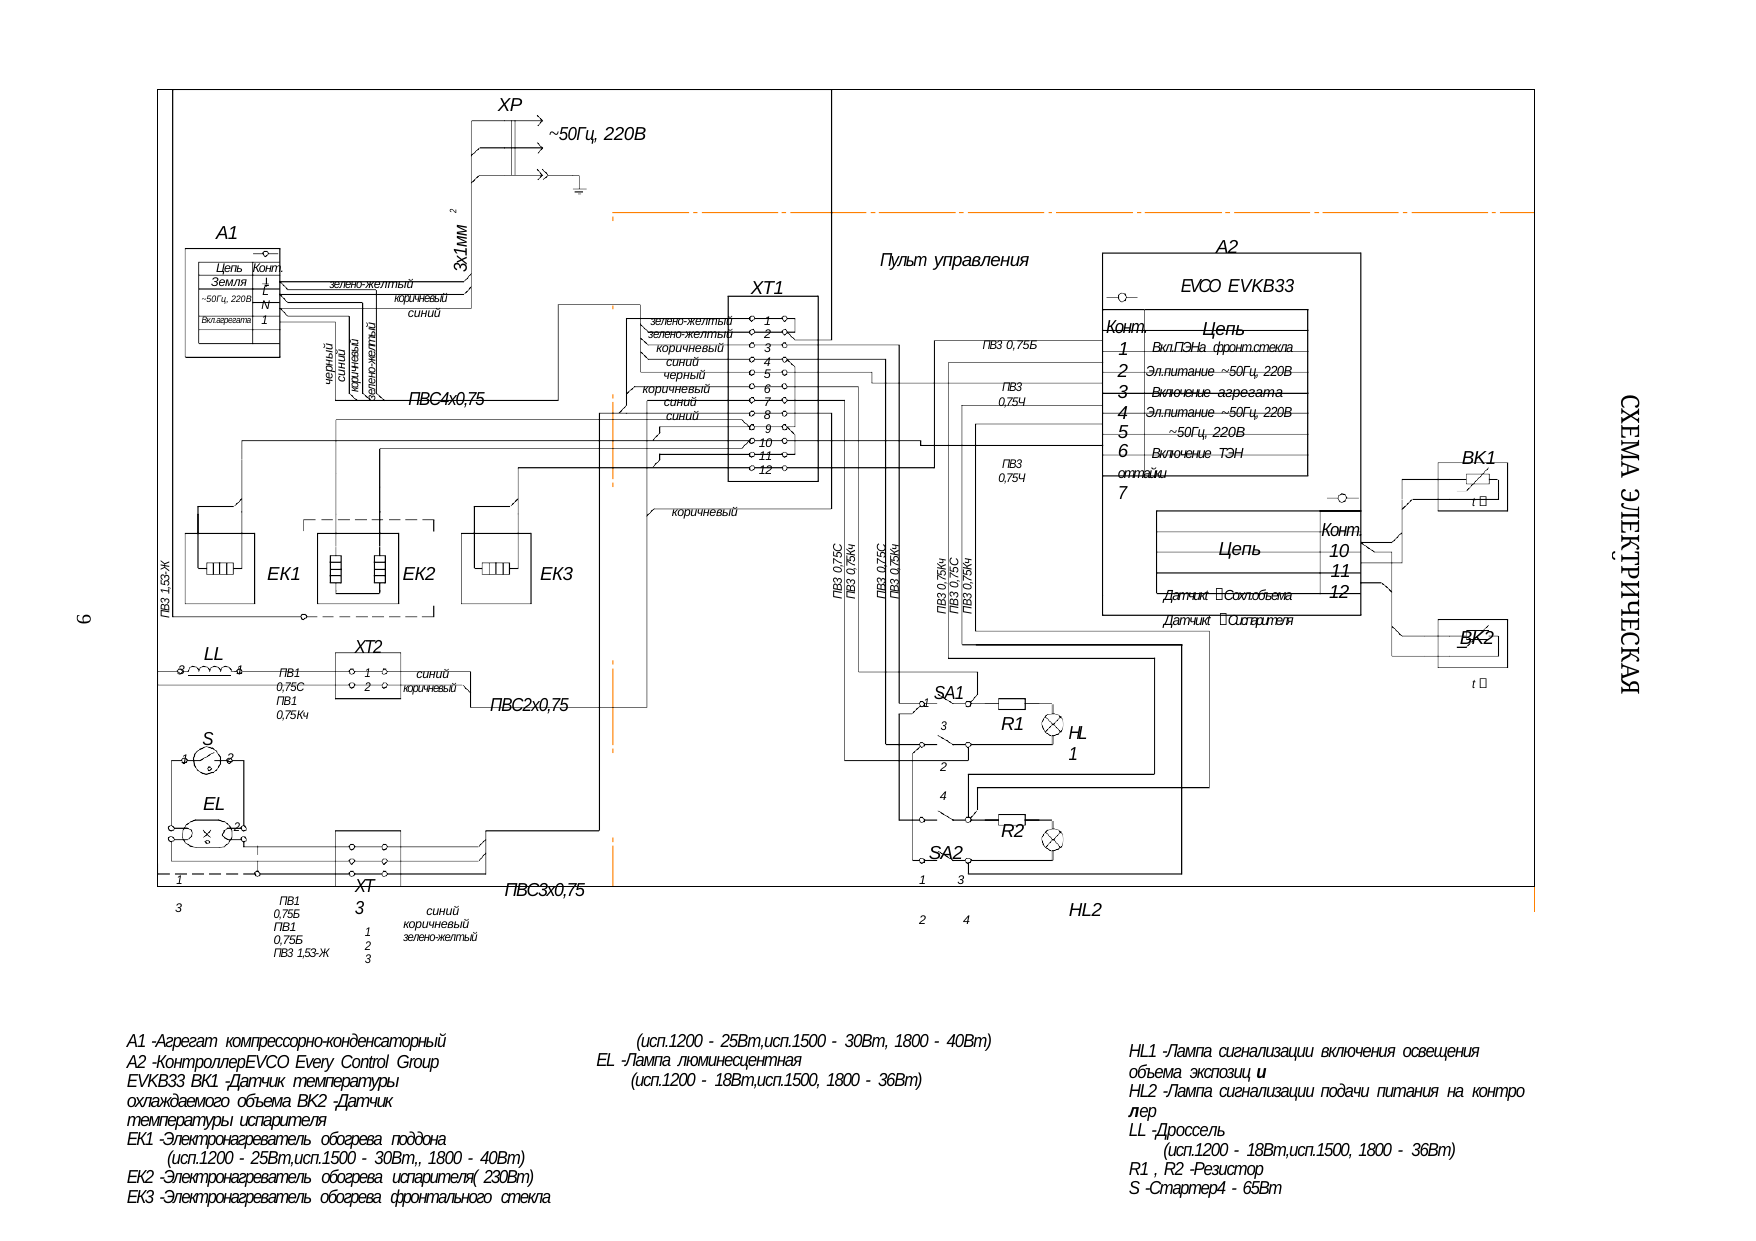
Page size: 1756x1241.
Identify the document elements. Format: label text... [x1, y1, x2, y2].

text А1 -Агрегат компрессорно-конденсаторный [127, 1032, 551, 1052]
text ПВ3 0,75Ч [987, 380, 1037, 409]
text ~50Гц, 220В [549, 121, 1536, 145]
text S [202, 727, 245, 749]
text 2 4 HL2 [919, 899, 1536, 927]
text синий 7 [664, 396, 776, 409]
text LL -Дроссель [1129, 1121, 1536, 1141]
text Цепь Конт. Земля [211, 262, 284, 289]
text коричневый 3 [656, 341, 788, 355]
text EК2 [402, 562, 485, 584]
text ЕК3 -Электронагреватель обогрева фронтального стекла [127, 1188, 551, 1207]
text синий 8 [666, 409, 776, 423]
text А2 [1160, 235, 1294, 257]
text зелено-желтый 1 [650, 314, 788, 328]
text А2 -КонтроллерEVCO Every Control Group EVKВ33 ВК1 -Датчик температуры охлаждаемого объема BK2 -Датчик температуры испарителя [127, 1053, 499, 1131]
text Цепь [1153, 317, 1294, 339]
text ПВС3х0,75 [504, 879, 585, 900]
text 3 [364, 953, 382, 966]
text XP [498, 93, 1536, 115]
text 2 [364, 939, 382, 953]
text (исп.1200 - 25Вт,исп.1500 - 30Вт,, 1800 - 40Вт) [167, 1149, 551, 1168]
text 3 1 [178, 664, 245, 677]
text 1 [364, 666, 382, 680]
picture [158, 90, 1534, 886]
text (исп.1200 - 25Вт,исп.1500 - 30Вт, 1800 - 40Вт) [636, 1032, 1090, 1051]
text 2 4 [919, 760, 969, 803]
text 6 Включение ТЭН оттайки [1118, 443, 1295, 482]
text EL -Лампа люминесцентная [596, 1051, 1090, 1070]
text 10 [579, 436, 772, 450]
text Конт. 10 [1321, 518, 1364, 561]
text SA2 [927, 842, 965, 864]
text ПВ1 0,75Б ПВ1 0,75Б ПВ3 1,5З-Ж [273, 895, 330, 960]
text ~50Гц, 220В L N [201, 294, 271, 312]
text 1 2 [181, 750, 245, 766]
list Эл.питание ~50Гц, 220В [1117, 361, 1295, 382]
list Включение агрегата [1117, 382, 1295, 402]
text Конт. 1 [1106, 316, 1149, 359]
text ПВ3 0,75Ч [987, 457, 1037, 486]
text R1 , R2 -Резистор [1129, 1160, 1536, 1179]
text ЕК2 -Электронагреватель обогрева испарителя( 230Вт) [127, 1168, 551, 1188]
text LL [203, 645, 245, 664]
text Пульт управления [880, 249, 1037, 271]
text BK2 [1459, 627, 1536, 648]
text XT3 [354, 875, 382, 918]
text ЕК1 -Электронагреватель обогрева поддона [127, 1131, 551, 1149]
text EК3 [489, 563, 573, 584]
text 1 [176, 873, 330, 887]
text коричневый [672, 504, 776, 518]
text 12 [579, 464, 772, 478]
text 5 ~50Гц, 220В [1118, 423, 1295, 443]
text (исп.1200 - 18Вт,исп.1500, 1800 - 36Вт) [1163, 1141, 1536, 1160]
text EК1 [267, 563, 330, 584]
text 11 [579, 450, 772, 464]
text черный 5 [663, 368, 776, 382]
text (исп.1200 - 18Вт,исп.1500, 1800 - 36Вт) [631, 1070, 1090, 1091]
text 11 [1330, 561, 1368, 582]
list Эл.питание ~50Гц, 220В [1117, 402, 1295, 423]
text 9 [579, 423, 771, 436]
text зелено-желтый 2 [648, 328, 788, 341]
text BK1 [1462, 447, 1536, 468]
text t  [1472, 674, 1536, 692]
text синий коричневый зелено-желтый [403, 905, 478, 944]
text коричневый 6 [642, 382, 776, 396]
text А1 [216, 222, 284, 244]
text ПВ3 0,75Б [793, 337, 1037, 352]
text коричневый синий [394, 291, 453, 319]
text Цепь [1218, 538, 1295, 560]
text HL1 -Лампа сигнализации включения освещения объема экспозиц и [1129, 1041, 1536, 1082]
text S -Стартер4 - 65Вт [1129, 1179, 1536, 1199]
text HL1 [1068, 722, 1093, 765]
text XT2 [354, 636, 382, 658]
text 12 [1329, 582, 1368, 603]
text 7 [1118, 482, 1295, 504]
text Датчикt Cохл.объема Датчикt Cиспарителя [1164, 582, 1295, 631]
text 2 [364, 680, 382, 694]
text EVCO EVKВ33 [1181, 275, 1536, 296]
text XT1 [561, 277, 784, 298]
text HL2 -Лампа сигнализации подачи питания на контро лер [1129, 1082, 1536, 1121]
text 1 SA1 3 [919, 682, 969, 733]
text t  [1472, 492, 1536, 511]
text зелено-желтый [329, 277, 453, 291]
text ПВС4х0,75 [408, 388, 485, 409]
text 1 [364, 925, 382, 939]
text ПВ1 0,75С ПВ1 0,75Кч [276, 667, 330, 722]
text синий коричневый [403, 668, 485, 695]
text Вкл.агрегата 1 [201, 313, 284, 327]
text ПВС2х0,75 [489, 694, 569, 715]
text 1 3 [919, 873, 1536, 887]
text R1 [988, 712, 1037, 734]
